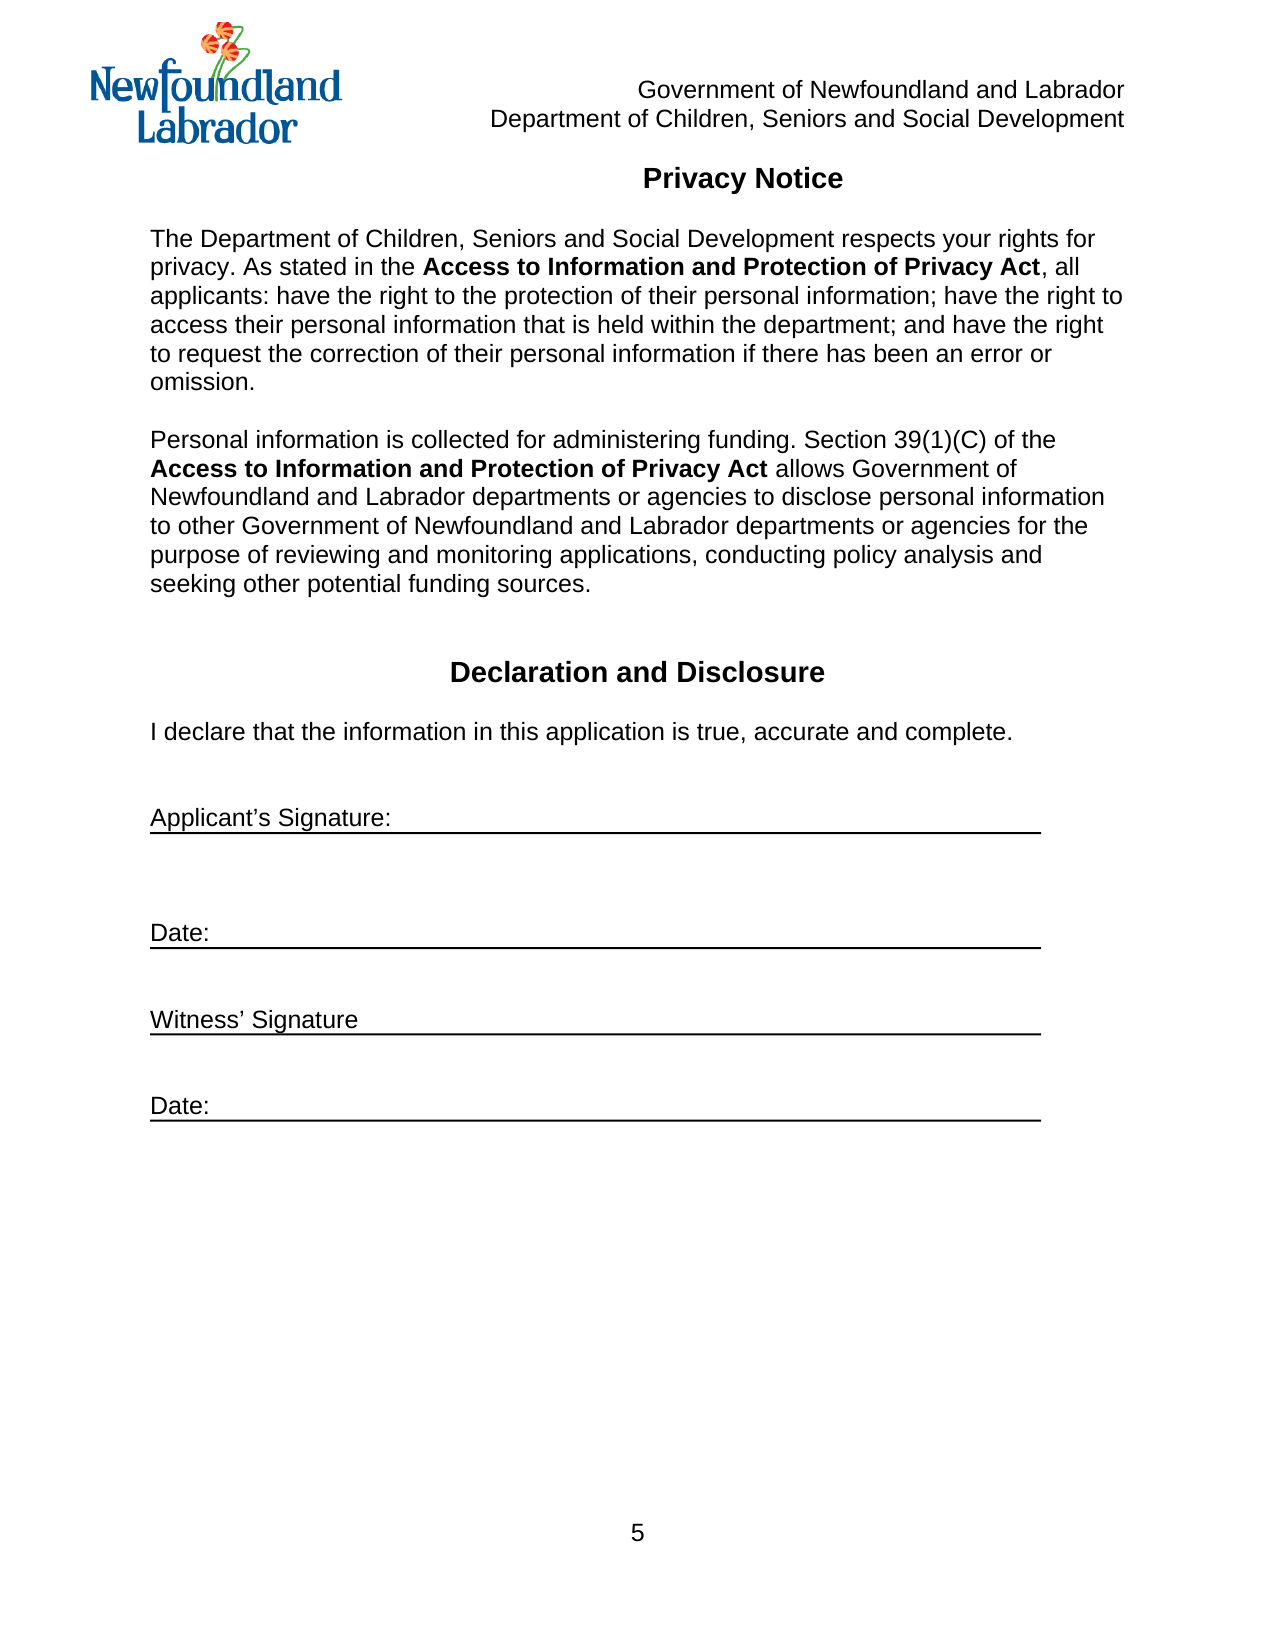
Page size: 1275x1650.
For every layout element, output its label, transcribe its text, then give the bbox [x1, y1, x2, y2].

text Personal information is collected for administering funding. Section 39(1)(C) of the Access to Information and Protection of Privacy Act allows Government of Newfoundland and Labrador departments or agencies to disclose personal information to other Government of Newfoundland and Labrador departments or agencies for the purpose of reviewing and monitoring applications, conducting policy analysis and seeking other potential funding sources. [150, 425, 1125, 597]
text Witness’ Signature [150, 1004, 1125, 1033]
text The Department of Children, Seniors and Social Development respects your rights for privacy. As stated in the Access to Information and Protection of Privacy Act, all applicants: have the right to the protection of their personal information; have the right to access their personal information that is held within the department; and have the right to request the correction of their personal information if there has been an error or omission. [150, 223, 1125, 396]
text Applicant’s Signature: [150, 803, 1125, 832]
subtitle Privacy Notice [150, 161, 1125, 195]
text I declare that the information in this application is true, accurate and complete. [150, 717, 1125, 746]
subtitle Declaration and Disclosure [150, 655, 1125, 688]
text Date: [150, 1091, 1125, 1119]
text Date: [150, 918, 1125, 947]
